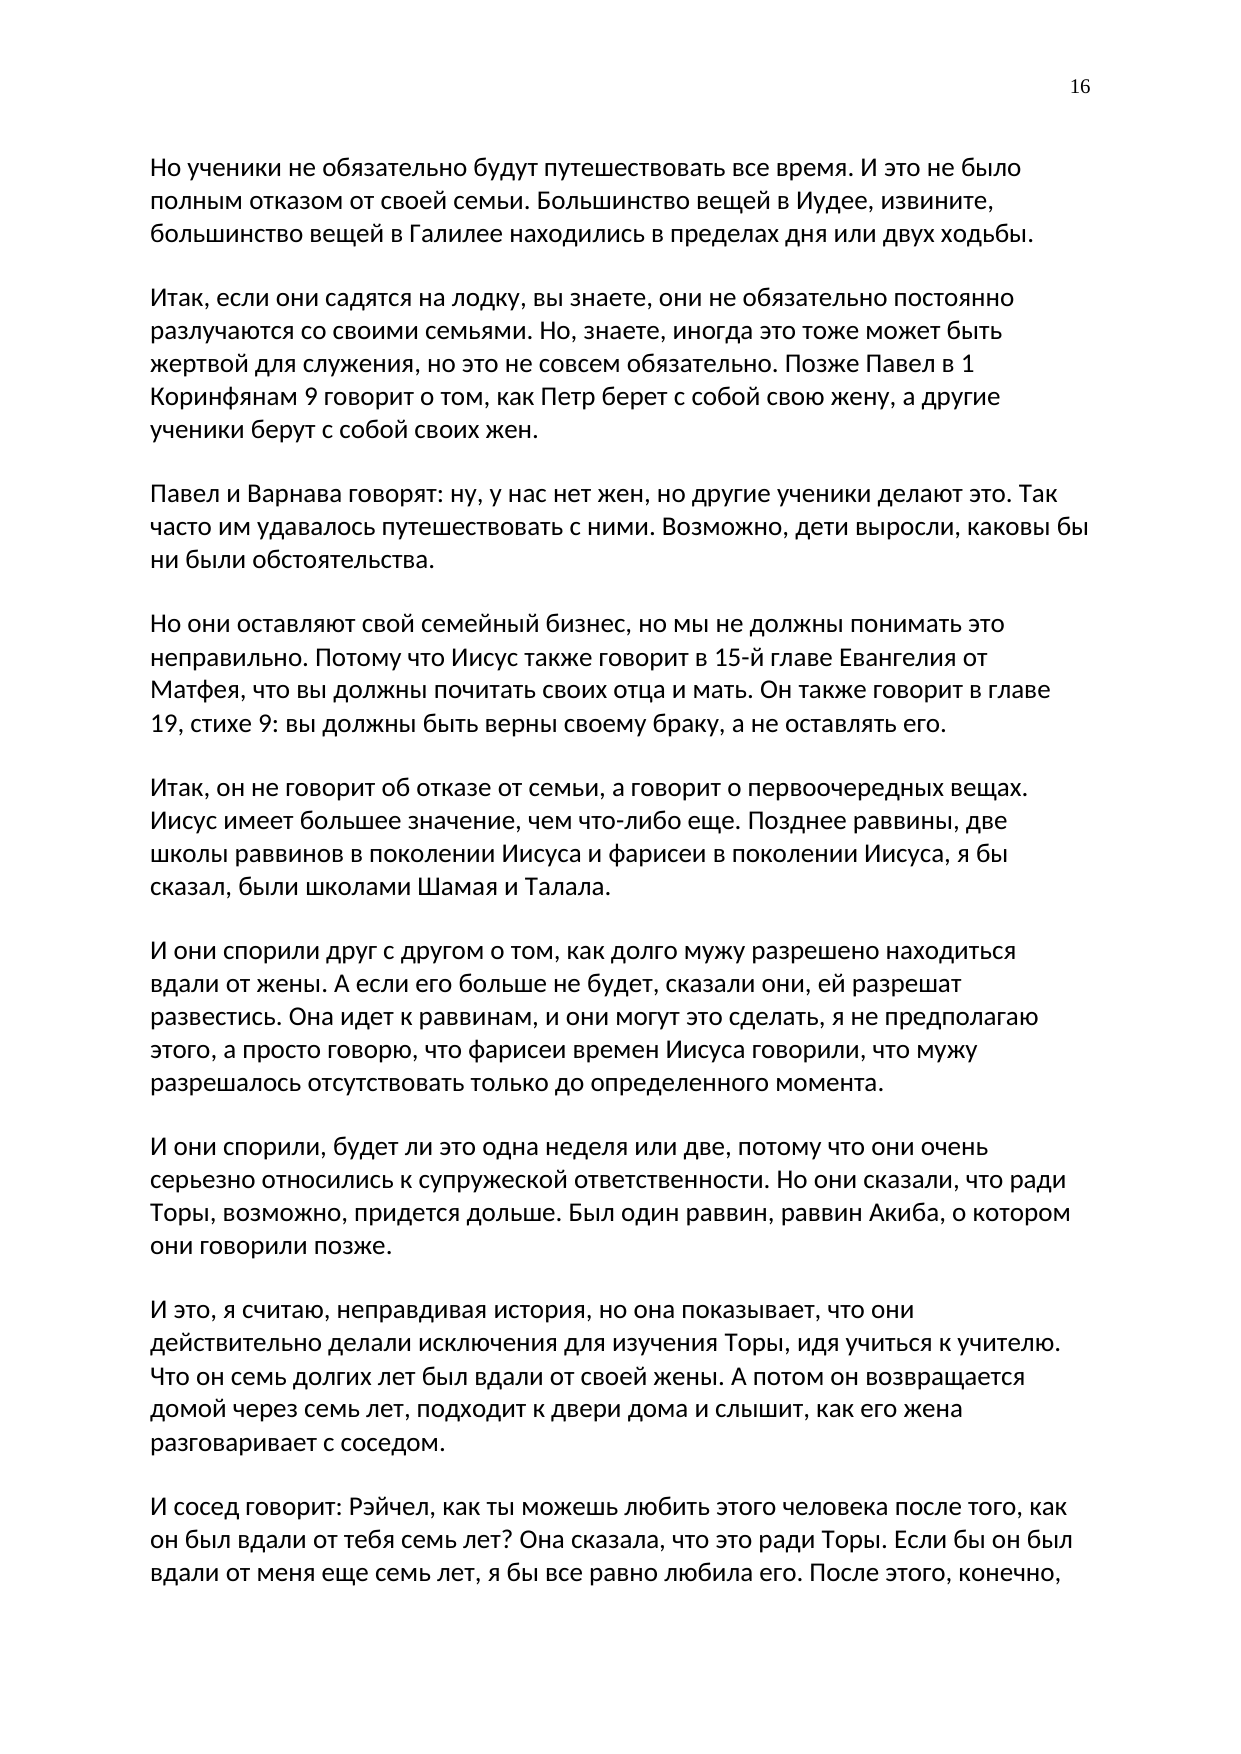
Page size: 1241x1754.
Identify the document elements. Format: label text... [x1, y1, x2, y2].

text И они спорили, будет ли это одна неделя или две, потому что они очень серьезно относились к супружеской ответственности. Но они сказали, что ради Торы, возможно, придется дольше. Был один раввин, раввин Акиба, о котором они говорили позже. [150, 1129, 1090, 1261]
text Павел и Варнава говорят: ну, у нас нет жен, но другие ученики делают это. Так часто им удавалось путешествовать с ними. Возможно, дети выросли, каковы бы ни были обстоятельства. [150, 476, 1090, 576]
text И это, я считаю, неправдивая история, но она показывает, что они действительно делали исключения для изучения Торы, идя учиться к учителю. Что он семь долгих лет был вдали от своей жены. А потом он возвращается домой через семь лет, подходит к двери дома и слышит, как его жена разговаривает с соседом. [150, 1293, 1090, 1458]
text Но ученики не обязательно будут путешествовать все время. И это не было полным отказом от своей семьи. Большинство вещей в Иудее, извините, большинство вещей в Галилее находились в пределах дня или двух ходьбы. [150, 150, 1090, 249]
text Итак, он не говорит об отказе от семьи, а говорит о первоочередных вещах. Иисус имеет большее значение, чем что-либо еще. Позднее раввины, две школы раввинов в поколении Иисуса и фарисеи в поколении Иисуса, я бы сказал, были школами Шамая и Талала. [150, 770, 1090, 902]
text Но они оставляют свой семейный бизнес, но мы не должны понимать это неправильно. Потому что Иисус также говорит в 15-й главе Евангелия от Матфея, что вы должны почитать своих отца и мать. Он также говорит в главе 19, стихе 9: вы должны быть верны своему браку, а не оставлять его. [150, 607, 1090, 739]
text Итак, если они садятся на лодку, вы знаете, они не обязательно постоянно разлучаются со своими семьями. Но, знаете, иногда это тоже может быть жертвой для служения, но это не совсем обязательно. Позже Павел в 1 Коринфянам 9 говорит о том, как Петр берет с собой свою жену, а другие ученики берут с собой своих жен. [150, 280, 1090, 445]
text И они спорили друг с другом о том, как долго мужу разрешено находиться вдали от жены. А если его больше не будет, сказали они, ей разрешат развестись. Она идет к раввинам, и они могут это сделать, я не предполагаю этого, а просто говорю, что фарисеи времен Иисуса говорили, что мужу разрешалось отсутствовать только до определенного момента. [150, 933, 1090, 1098]
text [150, 1489, 1090, 1588]
